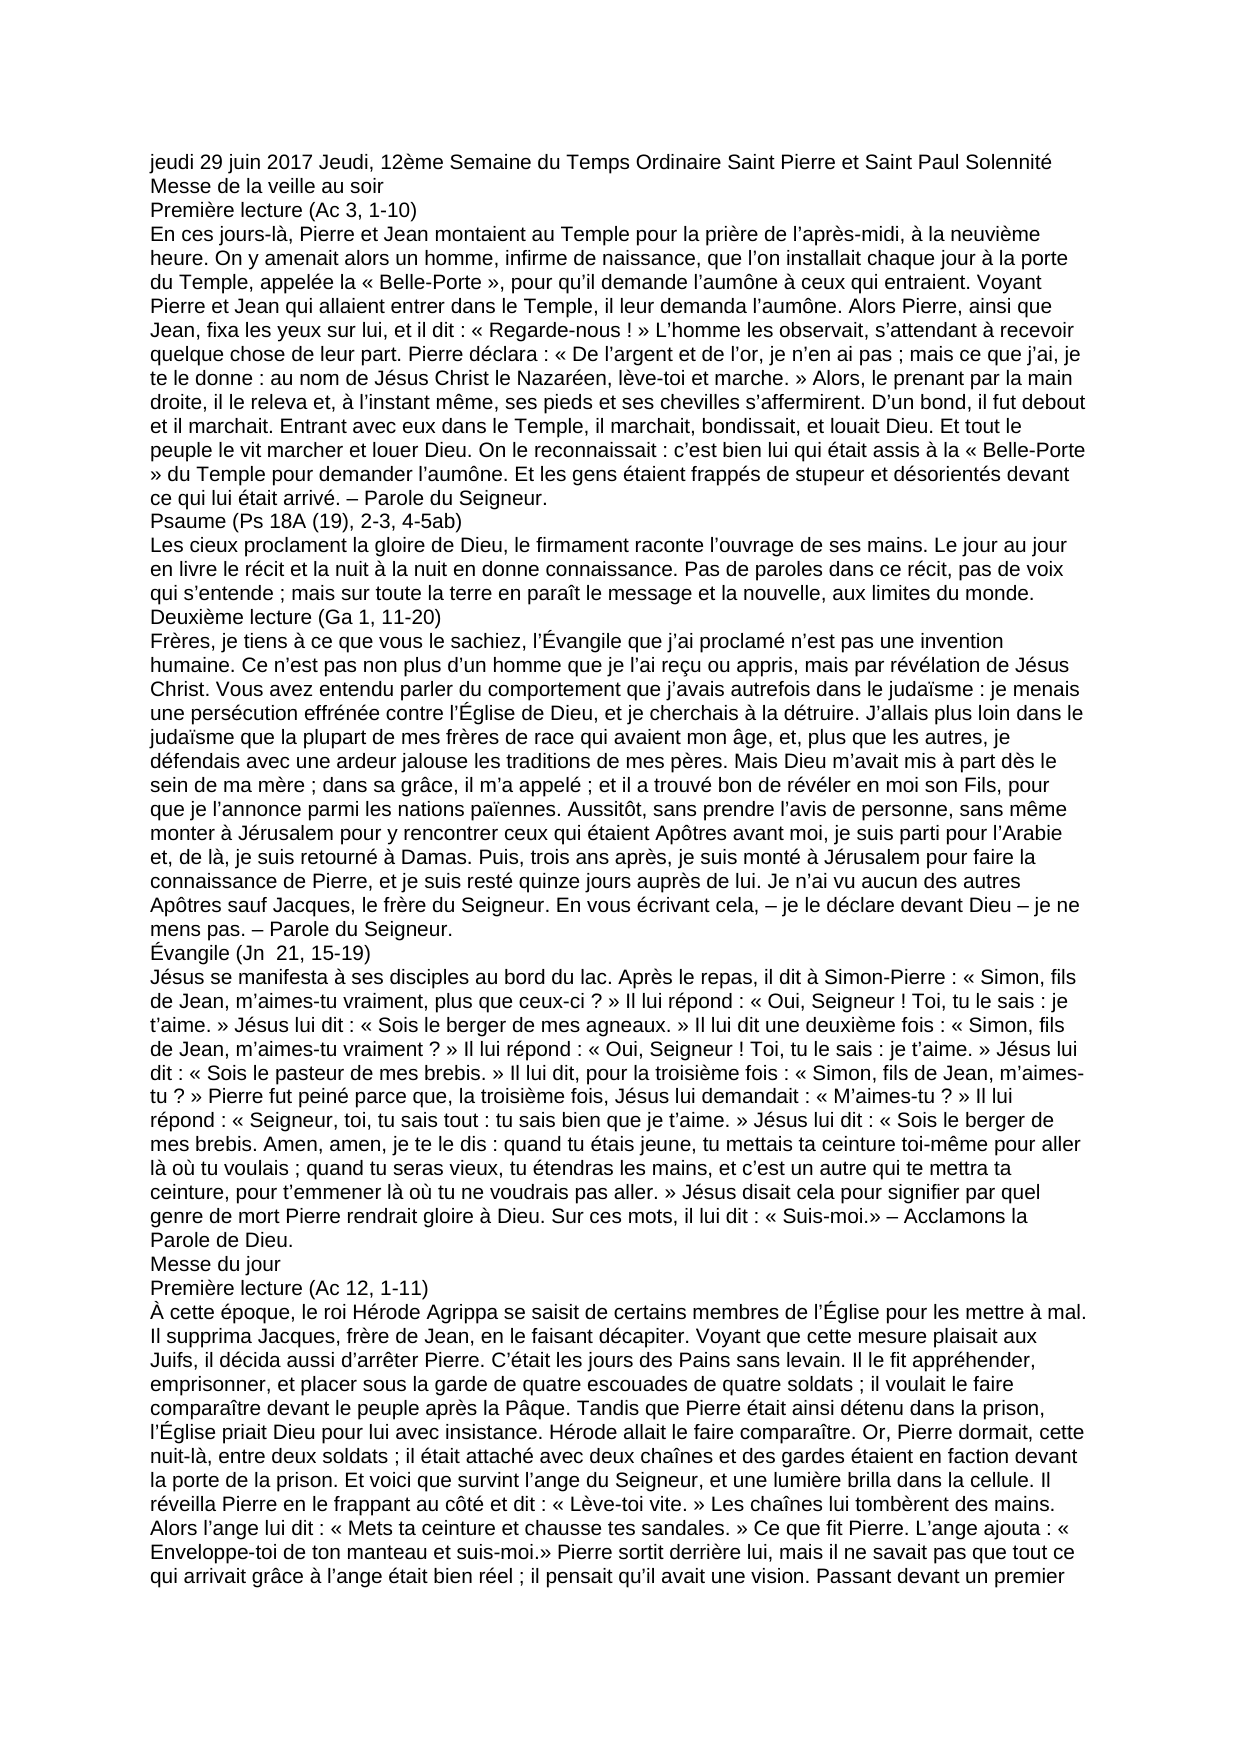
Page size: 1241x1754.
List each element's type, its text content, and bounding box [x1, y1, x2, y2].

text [150, 1300, 1090, 1587]
text Frères, je tiens à ce que vous le sachiez, l’Évangile que j’ai proclamé n’est pas une invention humaine. Ce n’est pas non plus d’un homme que je l’ai reçu ou appris, mais par révélation de Jésus Christ. Vous avez entendu parler du comportement que j’avais autrefois dans le judaïsme : je menais une persécution effrénée contre l’Église de Dieu, et je cherchais à la détruire. J’allais plus loin dans le judaïsme que la plupart de mes frères de race qui avaient mon âge, et, plus que les autres, je défendais avec une ardeur jalouse les traditions de mes pères. Mais Dieu m’avait mis à part dès le sein de ma mère ; dans sa grâce, il m’a appelé ; et il a trouvé bon de révéler en moi son Fils, pour que je l’annonce parmi les nations païennes. Aussitôt, sans prendre l’avis de personne, sans même monter à Jérusalem pour y rencontrer ceux qui étaient Apôtres avant moi, je suis parti pour l’Arabie et, de là, je suis retourné à Damas. Puis, trois ans après, je suis monté à Jérusalem pour faire la connaissance de Pierre, et je suis resté quinze jours auprès de lui. Je n’ai vu aucun des autres Apôtres sauf Jacques, le frère du Seigneur. En vous écrivant cela, – je le déclare devant Dieu – je ne mens pas. – Parole du Seigneur. [150, 629, 1090, 941]
text Jésus se manifesta à ses disciples au bord du lac. Après le repas, il dit à Simon-Pierre : « Simon, fils de Jean, m’aimes-tu vraiment, plus que ceux-ci ? » Il lui répond : « Oui, Seigneur ! Toi, tu le sais : je t’aime. » Jésus lui dit : « Sois le berger de mes agneaux. » Il lui dit une deuxième fois : « Simon, fils de Jean, m’aimes-tu vraiment ? » Il lui répond : « Oui, Seigneur ! Toi, tu le sais : je t’aime. » Jésus lui dit : « Sois le pasteur de mes brebis. » Il lui dit, pour la troisième fois : « Simon, fils de Jean, m’aimes-tu ? » Pierre fut peiné parce que, la troisième fois, Jésus lui demandait : « M’aimes-tu ? » Il lui répond : « Seigneur, toi, tu sais tout : tu sais bien que je t’aime. » Jésus lui dit : « Sois le berger de mes brebis. Amen, amen, je te le dis : quand tu étais jeune, tu mettais ta ceinture toi-même pour aller là où tu voulais ; quand tu seras vieux, tu étendras les mains, et c’est un autre qui te mettra ta ceinture, pour t’emmener là où tu ne voudrais pas aller. » Jésus disait cela pour signifier par quel genre de mort Pierre rendrait gloire à Dieu. Sur ces mots, il lui dit : « Suis-moi.» – Acclamons la Parole de Dieu. [150, 964, 1090, 1252]
text En ces jours-là, Pierre et Jean montaient au Temple pour la prière de l’après-midi, à la neuvième heure. On y amenait alors un homme, infirme de naissance, que l’on installait chaque jour à la porte du Temple, appelée la « Belle-Porte », pour qu’il demande l’aumône à ceux qui entraient. Voyant Pierre et Jean qui allaient entrer dans le Temple, il leur demanda l’aumône. Alors Pierre, ainsi que Jean, fixa les yeux sur lui, et il dit : « Regarde-nous ! » L’homme les observait, s’attendant à recevoir quelque chose de leur part. Pierre déclara : « De l’argent et de l’or, je n’en ai pas ; mais ce que j’ai, je te le donne : au nom de Jésus Christ le Nazaréen, lève-toi et marche. » Alors, le prenant par la main droite, il le releva et, à l’instant même, ses pieds et ses chevilles s’affermirent. D’un bond, il fut debout et il marchait. Entrant avec eux dans le Temple, il marchait, bondissait, et louait Dieu. Et tout le peuple le vit marcher et louer Dieu. On le reconnaissait : c’est bien lui qui était assis à la « Belle-Porte » du Temple pour demander l’aumône. Et les gens étaient frappés de stupeur et désorientés devant ce qui lui était arrivé. – Parole du Seigneur. [150, 222, 1090, 509]
text Les cieux proclament la gloire de Dieu, le firmament raconte l’ouvrage de ses mains. Le jour au jour en livre le récit et la nuit à la nuit en donne connaissance. Pas de paroles dans ce récit, pas de voix qui s’entende ; mais sur toute la terre en paraît le message et la nouvelle, aux limites du monde. [150, 533, 1090, 605]
